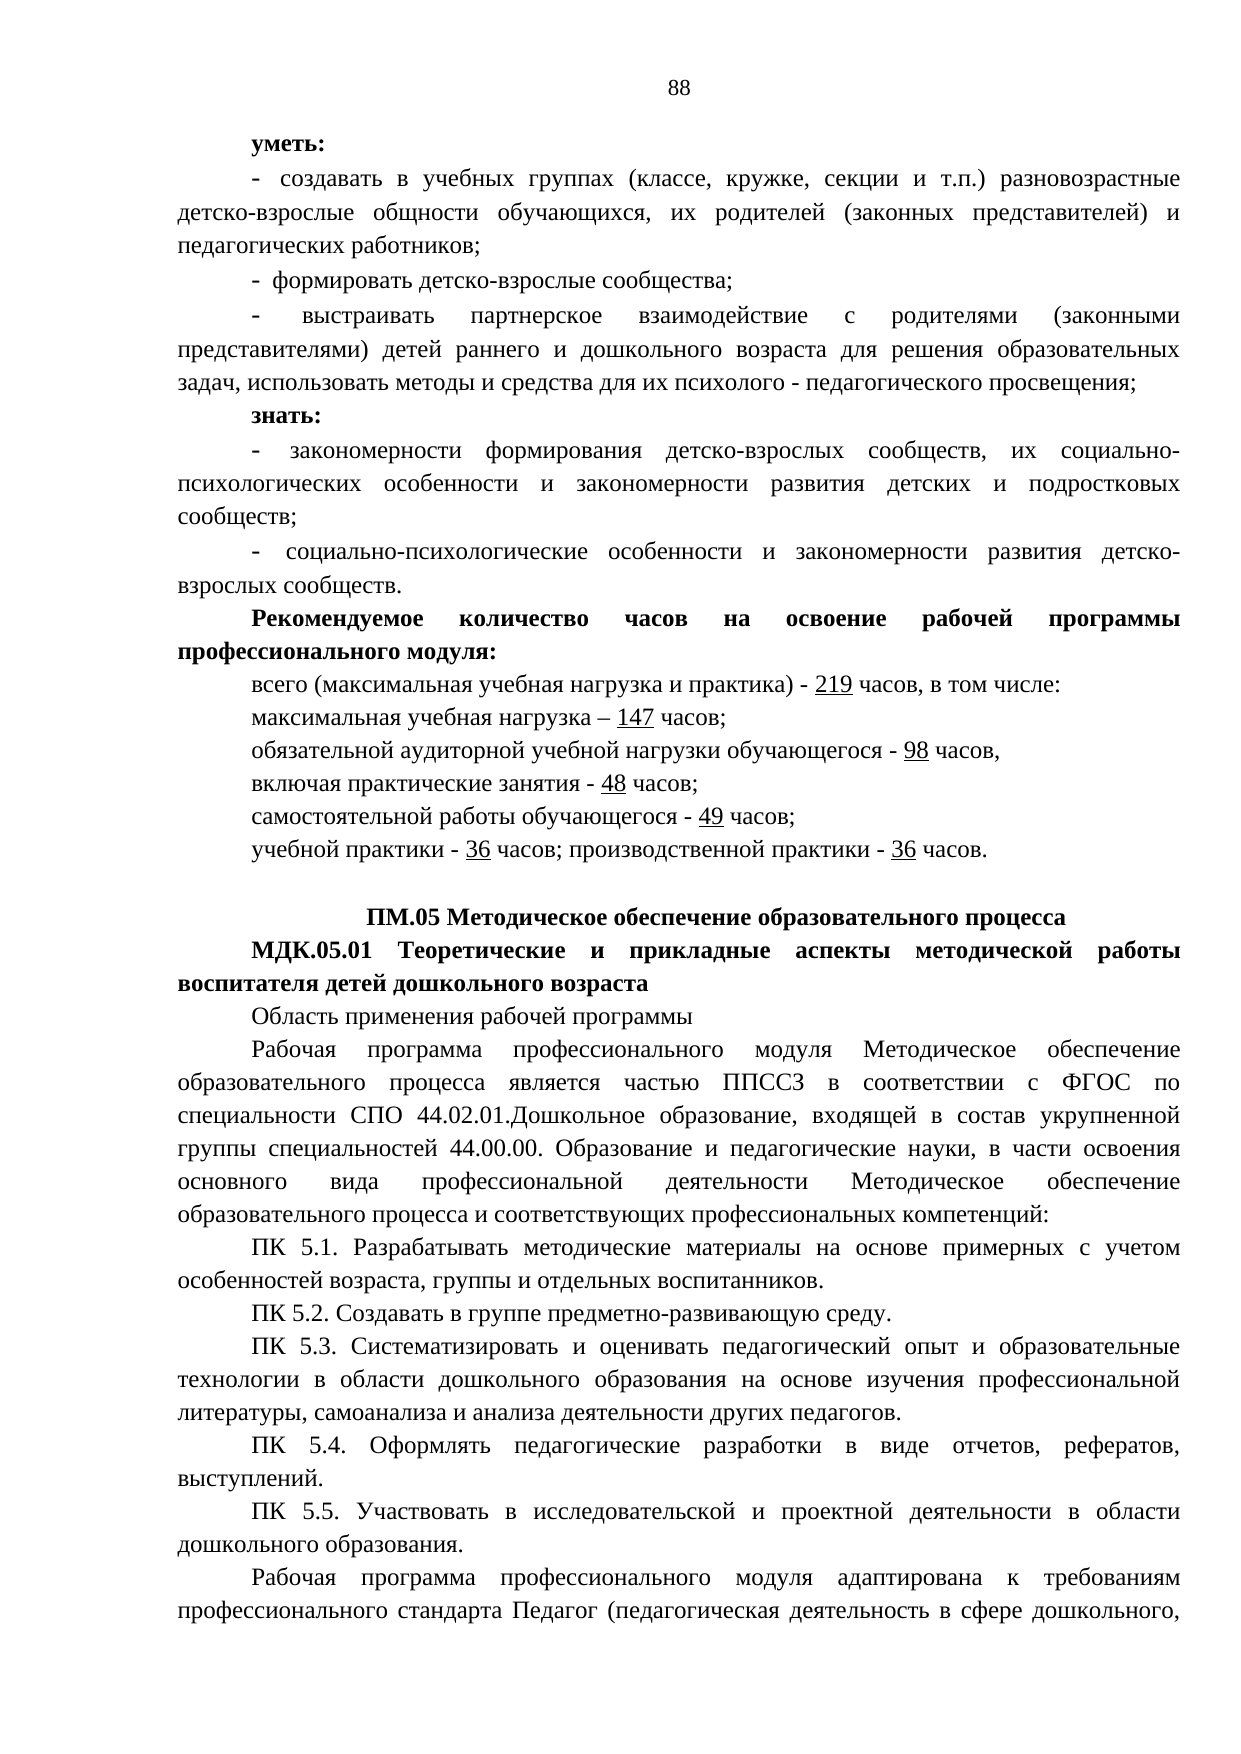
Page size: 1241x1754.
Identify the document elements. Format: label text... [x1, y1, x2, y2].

list формировать детско-взрослые сообщества; [177, 263, 1181, 294]
list социально-психологические особенности и закономерности развития детско-взрослых сообществ. [177, 534, 1181, 598]
text ПМ.05 Методическое обеспечение образовательного процесса [177, 902, 1181, 931]
text включая практические занятия - 48 часов; [177, 768, 1181, 797]
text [177, 1562, 1181, 1624]
text всего (максимальная учебная нагрузка и практика) - 219 часов, в том числе: [177, 669, 1181, 698]
text учебной практики - 36 часов; производственной практики - 36 часов. [177, 834, 1181, 863]
text ПК 5.1. Разрабатывать методические материалы на основе примерных с учетом особенностей возраста, группы и отдельных воспитанников. [177, 1232, 1181, 1294]
list закономерности формирования детско-взрослых сообществ, их социально-психологических особенности и закономерности развития детских и подростковых сообществ; [177, 433, 1181, 530]
text ПК 5.5. Участвовать в исследовательской и проектной деятельности в области дошкольного образования. [177, 1496, 1181, 1558]
text Область применения рабочей программы [177, 1001, 1181, 1030]
text ПК 5.3. Систематизировать и оценивать педагогический опыт и образовательные технологии в области дошкольного образования на основе изучения профессиональной литературы, самоанализа и анализа деятельности других педагогов. [177, 1331, 1181, 1426]
text ПК 5.4. Оформлять педагогические разработки в виде отчетов, рефератов, выступлений. [177, 1430, 1181, 1492]
text максимальная учебная нагрузка – 147 часов; [177, 702, 1181, 731]
text уметь: [177, 128, 1181, 157]
text Рабочая программа профессионального модуля Методическое обеспечение образовательного процесса является частью ППССЗ в соответствии с ФГОС по специальности СПО 44.02.01.Дошкольное образование, входящей в состав укрупненной группы специальностей 44.00.00. Образование и педагогические науки, в части освоения основного вида профессиональной деятельности Методическое обеспечение образовательного процесса и соответствующих профессиональных компетенций: [177, 1034, 1181, 1228]
list создавать в учебных группах (классе, кружке, секции и т.п.) разновозрастные детско-взрослые общности обучающихся, их родителей (законных представителей) и педагогических работников; [177, 161, 1181, 258]
text знать: [177, 400, 1181, 429]
text ПК 5.2. Создавать в группе предметно-развивающую среду. [177, 1298, 1181, 1327]
text МДК.05.01 Теоретические и прикладные аспекты методической работы воспитателя детей дошкольного возраста [177, 935, 1181, 997]
text обязательной аудиторной учебной нагрузки обучающегося - 98 часов, [177, 735, 1181, 764]
text Рекомендуемое количество часов на освоение рабочей программы профессионального модуля: [177, 603, 1181, 664]
list выстраивать партнерское взаимодействие с родителями (законными представителями) детей раннего и дошкольного возраста для решения образовательных задач, использовать методы и средства для их психолого - педагогического просвещения; [177, 298, 1181, 396]
text самостоятельной работы обучающегося - 49 часов; [177, 801, 1181, 830]
